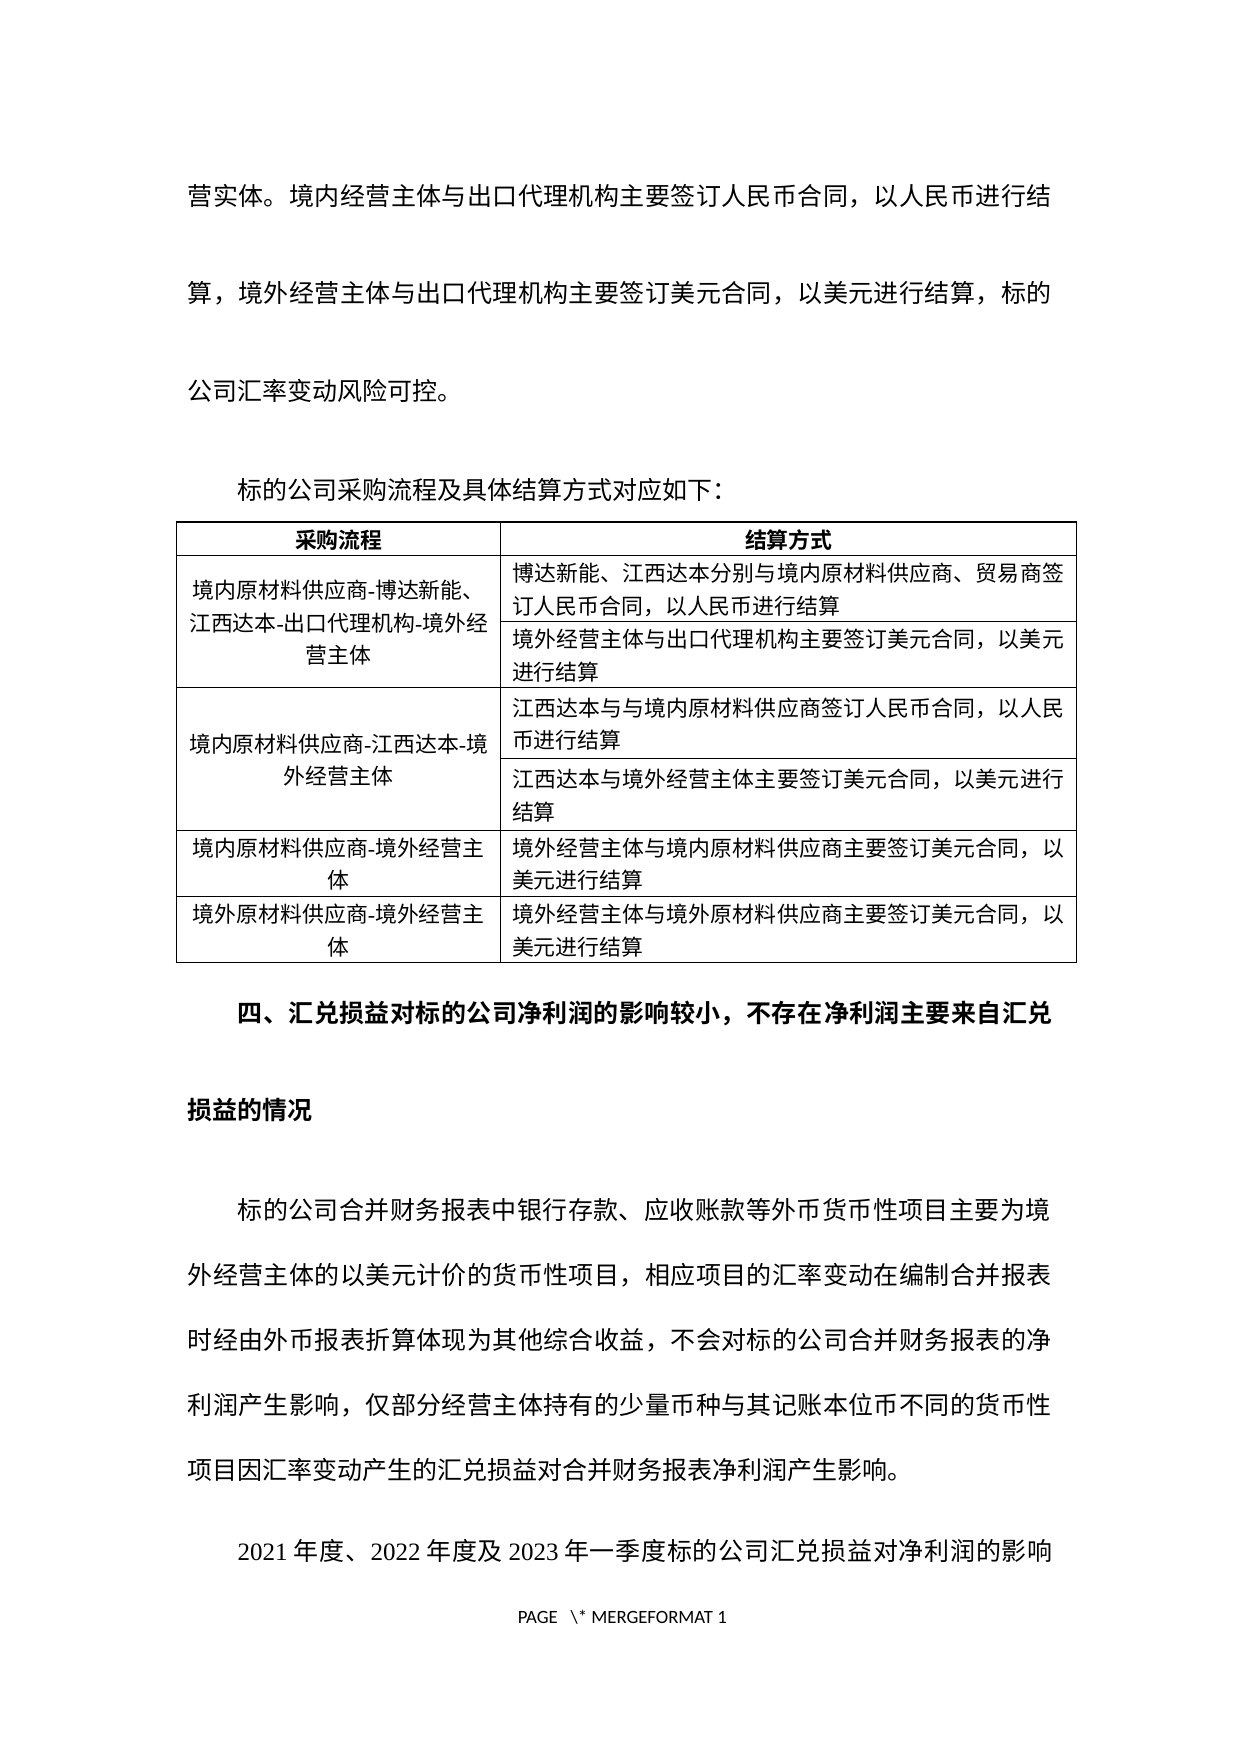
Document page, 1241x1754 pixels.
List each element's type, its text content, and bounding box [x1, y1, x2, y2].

table_cell 境外原材料供应商-境外经营主体 [177, 897, 500, 962]
table_cell 江西达本与与境内原材料供应商签订人民币合同，以人民币进行结算 [501, 688, 1076, 758]
text 四、汇兑损益对标的公司净利润的影响较小，不存在净利润主要来自汇兑损益的情况 [187, 979, 1053, 1141]
table_header 结算方式 [501, 523, 1076, 555]
table_cell 境外经营主体与出口代理机构主要签订美元合同，以美元进行结算 [501, 622, 1076, 687]
text 标的公司合并财务报表中银行存款、应收账款等外币货币性项目主要为境外经营主体的以美元计价的货币性项目，相应项目的汇率变动在编制合并报表时经由外币报表折算体现为其他综合收益，不会对标的公司合并财务报表的净利润产生影响，仅部分经营主体持有的少量币种与其记账本位币不同的货币性项目因汇率变动产生的汇兑损益对合并财务报表净利润产生影响。 [187, 1176, 1053, 1501]
table_cell 江西达本与境外经营主体主要签订美元合同，以美元进行结算 [501, 759, 1076, 829]
table_cell 境外经营主体与境内原材料供应商主要签订美元合同，以美元进行结算 [501, 831, 1076, 896]
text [187, 162, 1053, 422]
text 标的公司采购流程及具体结算方式对应如下： [187, 456, 1053, 521]
table_cell 境内原材料供应商-博达新能、江西达本-出口代理机构-境外经营主体 [177, 556, 500, 687]
table_cell 博达新能、江西达本分别与境内原材料供应商、贸易商签订人民币合同，以人民币进行结算 [501, 556, 1076, 621]
table_header 采购流程 [177, 523, 500, 555]
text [187, 1517, 1053, 1582]
table_cell 境内原材料供应商-江西达本-境外经营主体 [177, 688, 500, 829]
table_cell 境外经营主体与境外原材料供应商主要签订美元合同，以美元进行结算 [501, 897, 1076, 962]
table_cell 境内原材料供应商-境外经营主体 [177, 831, 500, 896]
